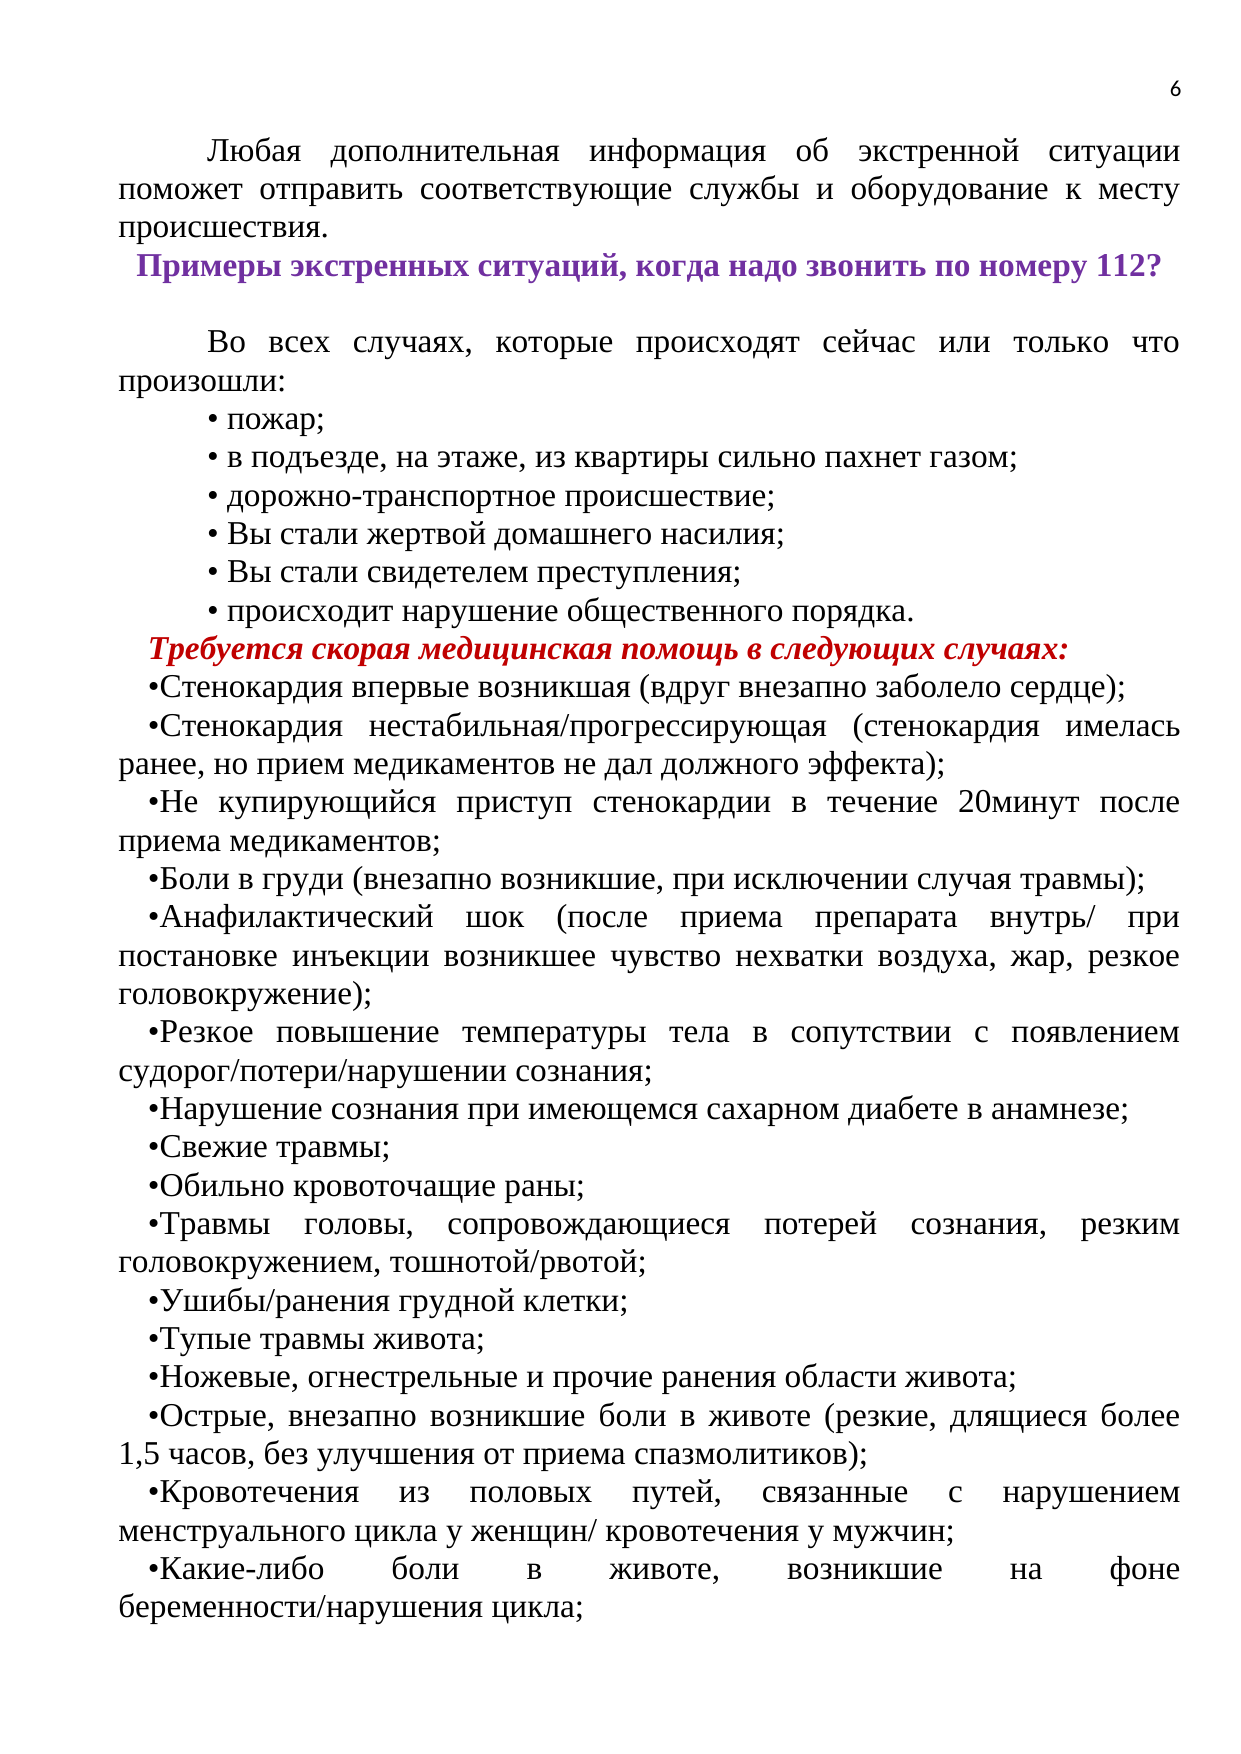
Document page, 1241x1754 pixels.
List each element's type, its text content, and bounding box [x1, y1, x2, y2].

text •Свежие травмы; [118, 1127, 1181, 1165]
text •Какие-либо боли в животе, возникшие на фоне беременности/нарушения цикла; [118, 1548, 1181, 1625]
text Во всех случаях, которые происходят сейчас или только что произошли: [118, 322, 1181, 398]
text •Нарушение сознания при имеющемся сахарном диабете в анамнезе; [118, 1088, 1181, 1127]
text •Кровотечения из половых путей, связанные с нарушением менструального цикла у женщин/ кровотечения у мужчин; [118, 1472, 1181, 1548]
text • Вы стали жертвой домашнего насилия; [118, 513, 1181, 552]
text Любая дополнительная информация об экстренной ситуации поможет отправить соответствующие службы и оборудование к месту происшествия. [118, 130, 1181, 245]
text •Острые, внезапно возникшие боли в животе (резкие, длящиеся более 1,5 часов, без улучшения от приема спазмолитиков); [118, 1395, 1181, 1472]
text •Стенокардия впервые возникшая (вдруг внезапно заболело сердце); [118, 667, 1181, 705]
text • пожар; [118, 398, 1181, 437]
text •Тупые травмы живота; [118, 1318, 1181, 1357]
text •Резкое повышение температуры тела в сопутствии с появлением судорог/потери/нарушении сознания; [118, 1012, 1181, 1088]
text •Стенокардия нестабильная/прогрессирующая (стенокардия имелась ранее, но прием медикаментов не дал должного эффекта); [118, 705, 1181, 782]
text •Ушибы/ранения грудной клетки; [118, 1280, 1181, 1318]
text •Обильно кровоточащие раны; [118, 1165, 1181, 1203]
text •Травмы головы, сопровождающиеся потерей сознания, резким головокружением, тошнотой/рвотой; [118, 1203, 1181, 1280]
text •Анафилактический шок (после приема препарата внутрь/ при постановке инъекции возникшее чувство нехватки воздуха, жар, резкое головокружение); [118, 897, 1181, 1012]
text •Не купирующийся приступ стенокардии в течение 20минут после приема медикаментов; [118, 782, 1181, 858]
text • в подъезде, на этаже, из квартиры сильно пахнет газом; [118, 437, 1181, 475]
text • происходит нарушение общественного порядка. [118, 590, 1181, 628]
text Примеры экстренных ситуаций, когда надо звонить по номеру 112? [118, 245, 1181, 283]
text •Боли в груди (внезапно возникшие, при исключении случая травмы); [118, 858, 1181, 897]
text • Вы стали свидетелем преступления; [118, 552, 1181, 590]
text Требуется скорая медицинская помощь в следующих случаях: [118, 628, 1181, 667]
text •Ножевые, огнестрельные и прочие ранения области живота; [118, 1357, 1181, 1395]
text • дорожно-транспортное происшествие; [118, 475, 1181, 513]
